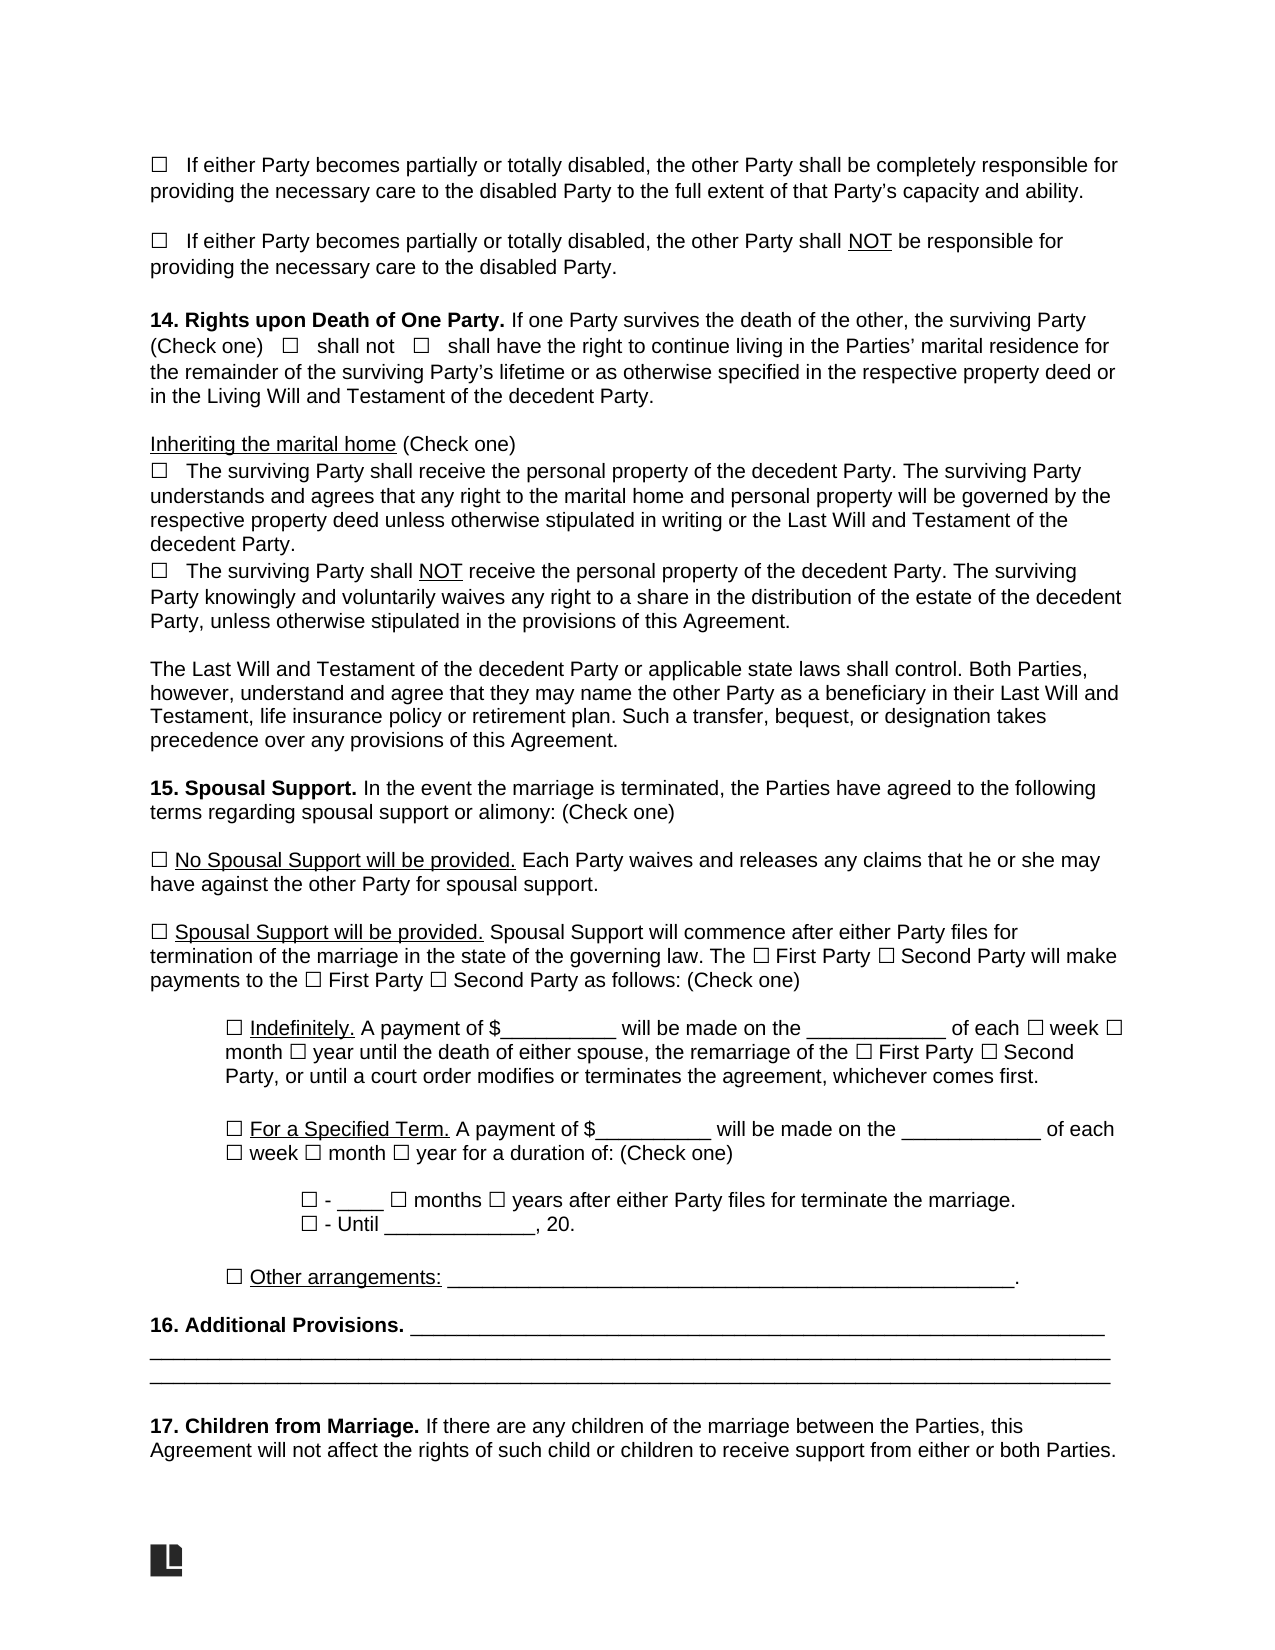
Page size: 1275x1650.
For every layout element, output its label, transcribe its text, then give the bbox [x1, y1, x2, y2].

text ☐ Indefinitely. A payment of $__________ will be made on the ____________ of each ☐ week ☐ month ☐ year until the death of either spouse, the remarriage of the ☐ First Party ☐ Second Party, or until a court order modifies or terminates the agreement, whichever comes first. [225, 1016, 1125, 1116]
text ☐ If either Party becomes partially or totally disabled, the other Party shall be completely responsible for providing the necessary care to the disabled Party to the full extent of that Party’s capacity and ability. [150, 150, 1125, 202]
text ☐ The surviving Party shall NOT receive the personal property of the decedent Party. The surviving Party knowingly and voluntarily waives any right to a share in the distribution of the estate of the decedent Party, unless otherwise stipulated in the provisions of this Agreement. [150, 556, 1125, 632]
text 14. Rights upon Death of One Party. If one Party survives the death of the other, the surviving Party (Check one) ☐ shall not ☐ shall have the right to continue living in the Parties’ marital residence for the remainder of the surviving Party’s lifetime or as otherwise specified in the respective property deed or in the Living Will and Testament of the decedent Party. [150, 307, 1125, 408]
text ☐ - Until _____________, 20. [225, 1212, 1125, 1265]
text ___________________________________________________________________________________ ___________________________________________________________________________________ [150, 1337, 1125, 1385]
text 15. Spousal Support. In the event the marriage is terminated, the Parties have agreed to the following terms regarding spousal support or alimony: (Check one) ☐ No Spousal Support will be provided. Each Party waives and releases any claims that he or she may have against the other Party for spousal support. ☐ Spousal Support will be provided. Spousal Support will commence after either Party files for termination of the marriage in the state of the governing law. The ☐ First Party ☐ Second Party will make payments to the ☐ First Party ☐ Second Party as follows: (Check one) [150, 776, 1125, 992]
picture [150, 1544, 183, 1577]
text ☐ Other arrangements: _________________________________________________. [225, 1265, 1125, 1289]
text ☐ The surviving Party shall receive the personal property of the decedent Party. The surviving Party understands and agrees that any right to the marital home and personal property will be governed by the respective property deed unless otherwise stipulated in writing or the Last Will and Testament of the decedent Party. [150, 456, 1125, 556]
text The Last Will and Testament of the decedent Party or applicable state laws shall control. Both Parties, however, understand and agree that they may name the other Party as a beneficiary in their Last Will and Testament, life insurance policy or retirement plan. Such a transfer, bequest, or designation takes precedence over any provisions of this Agreement. [150, 656, 1125, 752]
text ☐ For a Specified Term. A payment of $__________ will be made on the ____________ of each ☐ week ☐ month ☐ year for a duration of: (Check one) ☐ - ____ ☐ months ☐ years after either Party files for terminate the marriage. [225, 1116, 1125, 1212]
text Inheriting the marital home (Check one) [150, 432, 1125, 456]
text ☐ If either Party becomes partially or totally disabled, the other Party shall NOT be responsible for providing the necessary care to the disabled Party. [150, 226, 1125, 279]
text 16. Additional Provisions. ____________________________________________________________ [150, 1289, 1125, 1337]
text 17. Children from Marriage. If there are any children of the marriage between the Parties, this Agreement will not affect the rights of such child or children to receive support from either or both Parties. [150, 1413, 1125, 1461]
